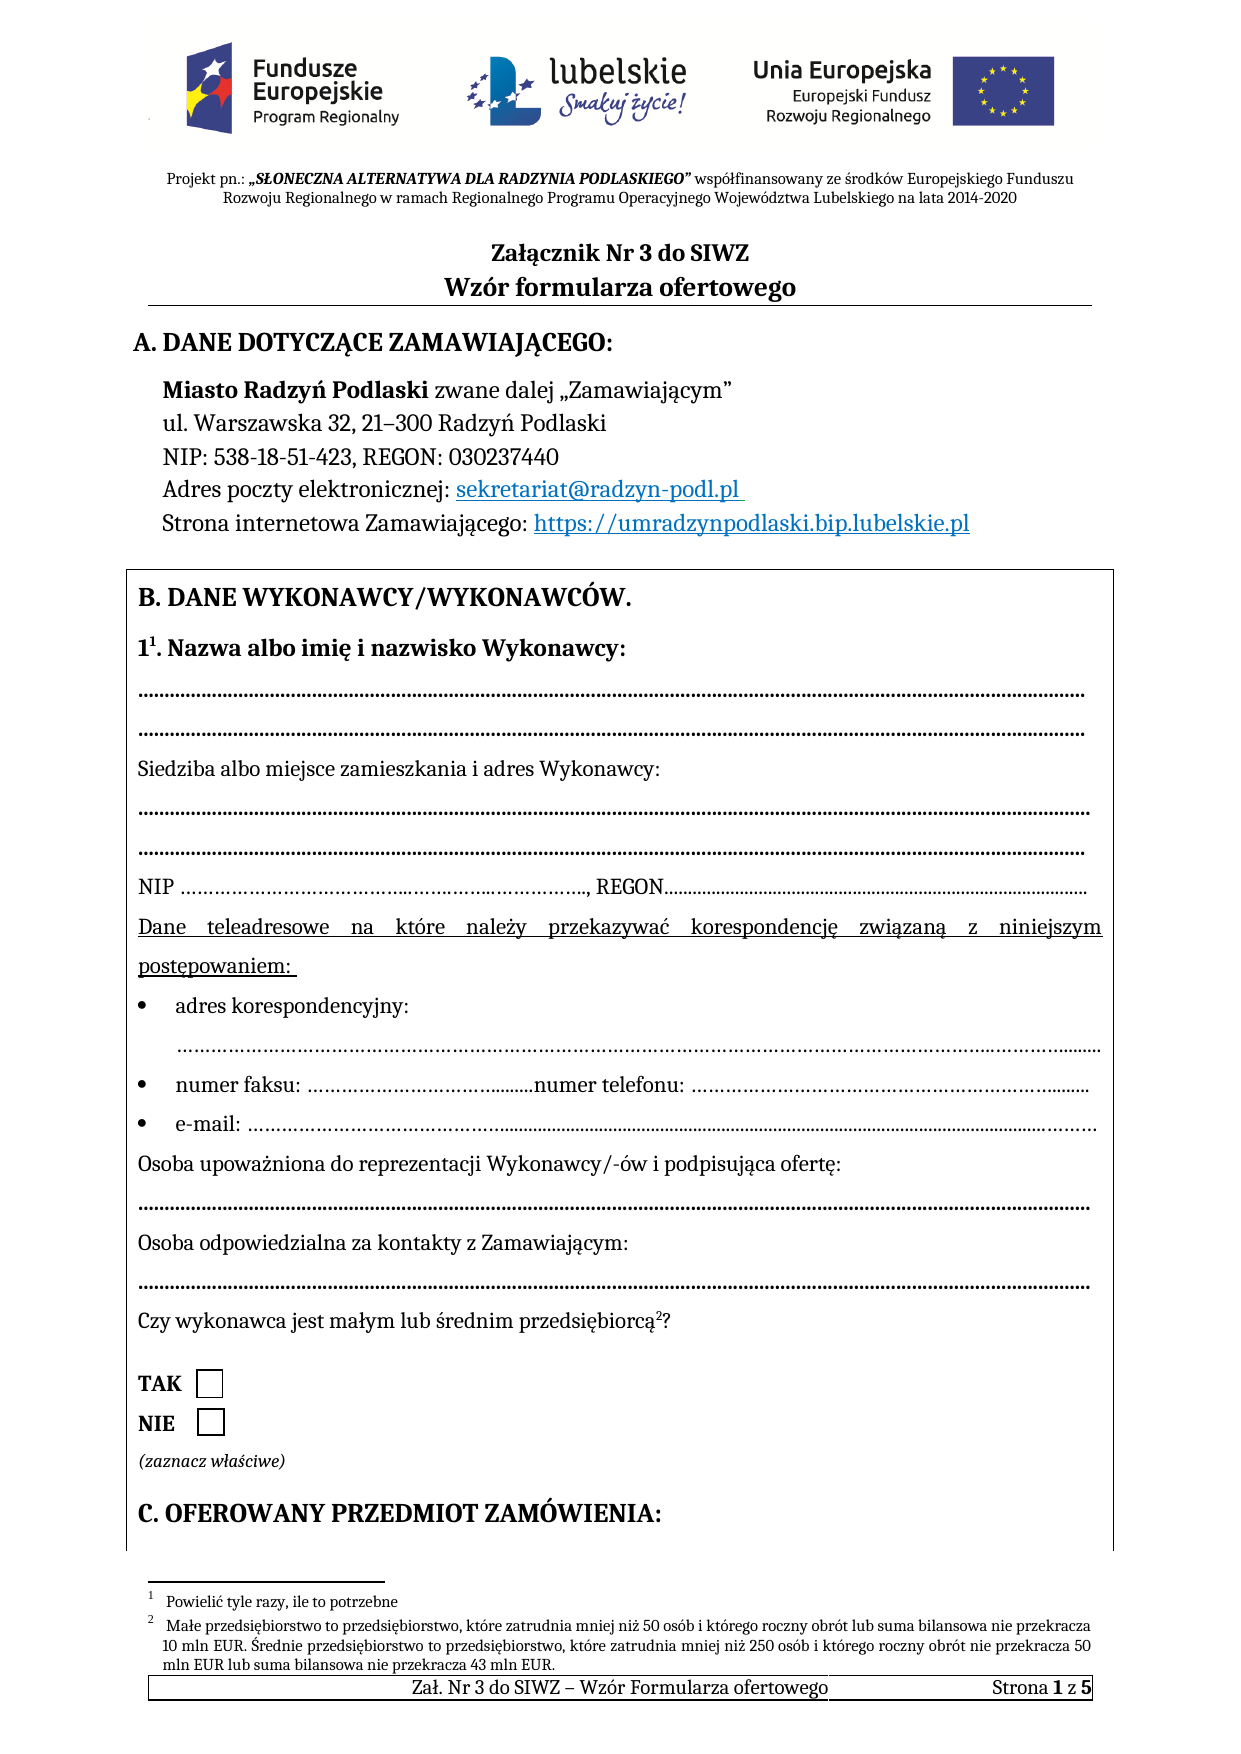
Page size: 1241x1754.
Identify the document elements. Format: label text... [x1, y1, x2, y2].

list ul. Warszawska 32, 21–300 Radzyń Podlaski [162, 409, 1092, 438]
picture [147, 19, 1097, 149]
table_header B. DANE WYKONAWCY/WYKONAWCÓW. 1. Nazwa albo imię i nazwisko Wykonawcy: .................................................................................................................................................................................... .................................................................................................................................................................................... Siedziba albo miejsce zamieszkania i adres Wykonawcy: ..................................................................................................................................................................................... .................................................................................................................................................................................... NIP …………………………………..…….……..……………., REGON.......................................................................................... Dane teleadresowe na które należy przekazywać korespondencję związaną z niniejszym postępowaniem: adres korespondencyjny: ……………………………………………………………………………………………………………………………..…………........ numer faksu: ……………………………........numer telefonu: ………………………………………………………........ e-mail: ………………………………………...................................................................................................................……… Osoba upoważniona do reprezentacji Wykonawcy/-ów i podpisująca ofertę: ..................................................................................................................................................................................... Osoba odpowiedzialna za kontakty z Zamawiającym: ..................................................................................................................................................................................... Czy wykonawca jest małym lub średnim przedsiębiorcą? TAK NIE (zaznacz właściwe) [127, 570, 1113, 1486]
list DANE DOTYCZĄCE ZAMAWIAJĄCEGO: [133, 327, 1092, 358]
list Strona internetowa Zamawiającego: https://umradzynpodlaski.bip.lubelskie.pl [162, 508, 1092, 537]
list Adres poczty elektronicznej: sekretariat@radzyn-podl.pl [162, 475, 1092, 504]
text Wzór formularza ofertowego [148, 272, 1092, 305]
text Załącznik Nr 3 do SIWZ [148, 238, 1092, 267]
list Miasto Radzyń Podlaski zwane dalej „Zamawiającym” [162, 376, 1092, 405]
list NIP: 538-18-51-423, REGON: 030237440 [162, 442, 1092, 471]
